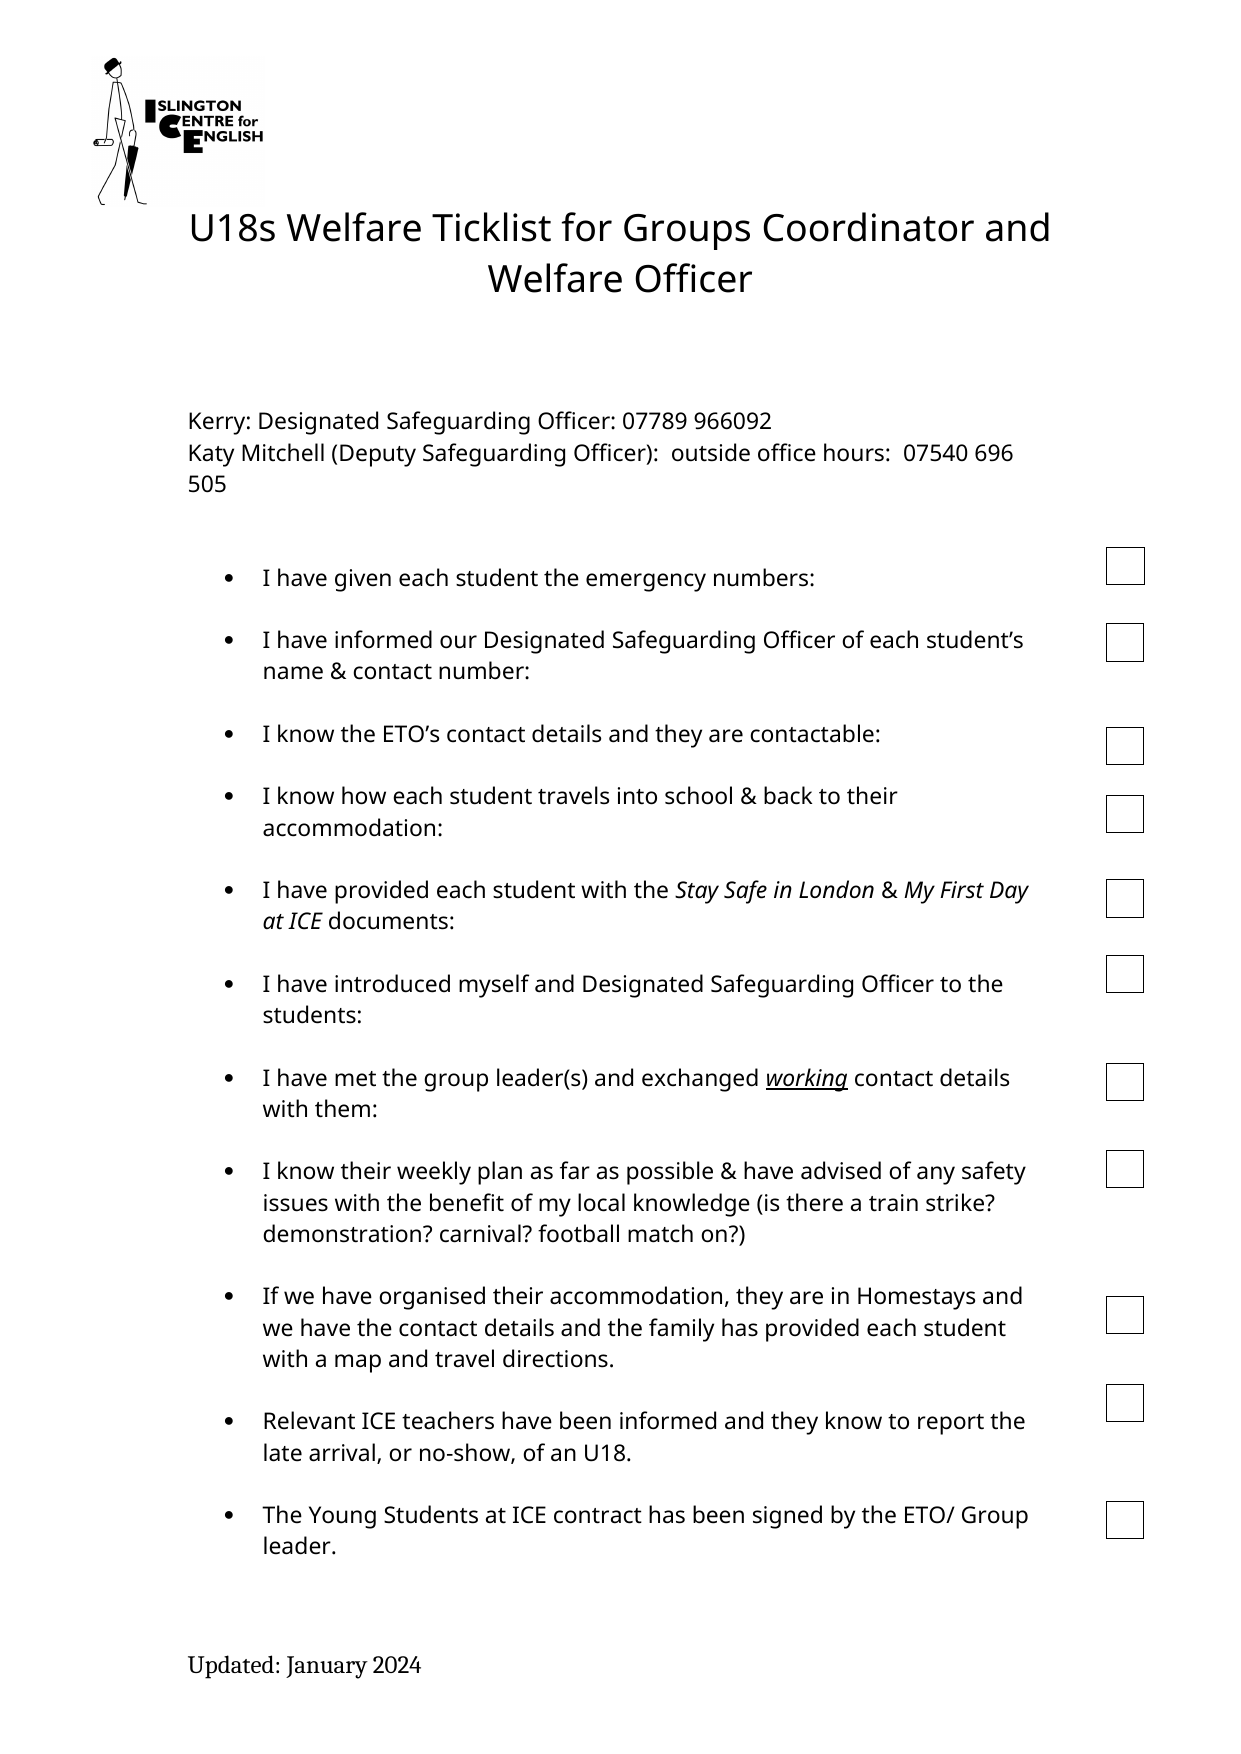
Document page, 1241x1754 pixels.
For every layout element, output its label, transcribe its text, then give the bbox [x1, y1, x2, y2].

text U18s Welfare Ticklist for Groups Coordinator and Welfare Officer [187, 201, 1053, 303]
list I have introduced myself and Designated Safeguarding Officer to the students: [225, 968, 1053, 1030]
picture [91, 56, 265, 207]
list I have provided each student with the Stay Safe in London & My First Day at ICE documents: [225, 874, 1053, 936]
list I have informed our Designated Safeguarding Officer of each student’s name & contact number: [225, 624, 1053, 686]
list I know how each student travels into school & back to their accommodation: [225, 780, 1053, 843]
list I have given each student the emergency numbers: [225, 561, 1053, 593]
list Relevant ICE teachers have been informed and they know to report the late arrival, or no-show, of an U18. [225, 1405, 1053, 1468]
list If we have organised their accommodation, they are in Homestays and we have the contact details and the family has provided each student with a map and travel directions. [225, 1280, 1053, 1374]
text Katy Mitchell (Deputy Safeguarding Officer): outside office hours: 07540 696 505 [187, 436, 1053, 499]
list I know their weekly plan as far as possible & have advised of any safety issues with the benefit of my local knowledge (is there a train strike? demonstration? carnival? football match on?) [225, 1155, 1053, 1249]
list I have met the group leader(s) and exchanged working contact details with them: [225, 1061, 1053, 1124]
list The Young Students at ICE contract has been signed by the ETO/ Group leader. [225, 1499, 1053, 1561]
text Kerry: Designated Safeguarding Officer: 07789 966092 [187, 405, 1053, 436]
list I know the ETO’s contact details and they are contactable: [225, 718, 1053, 749]
